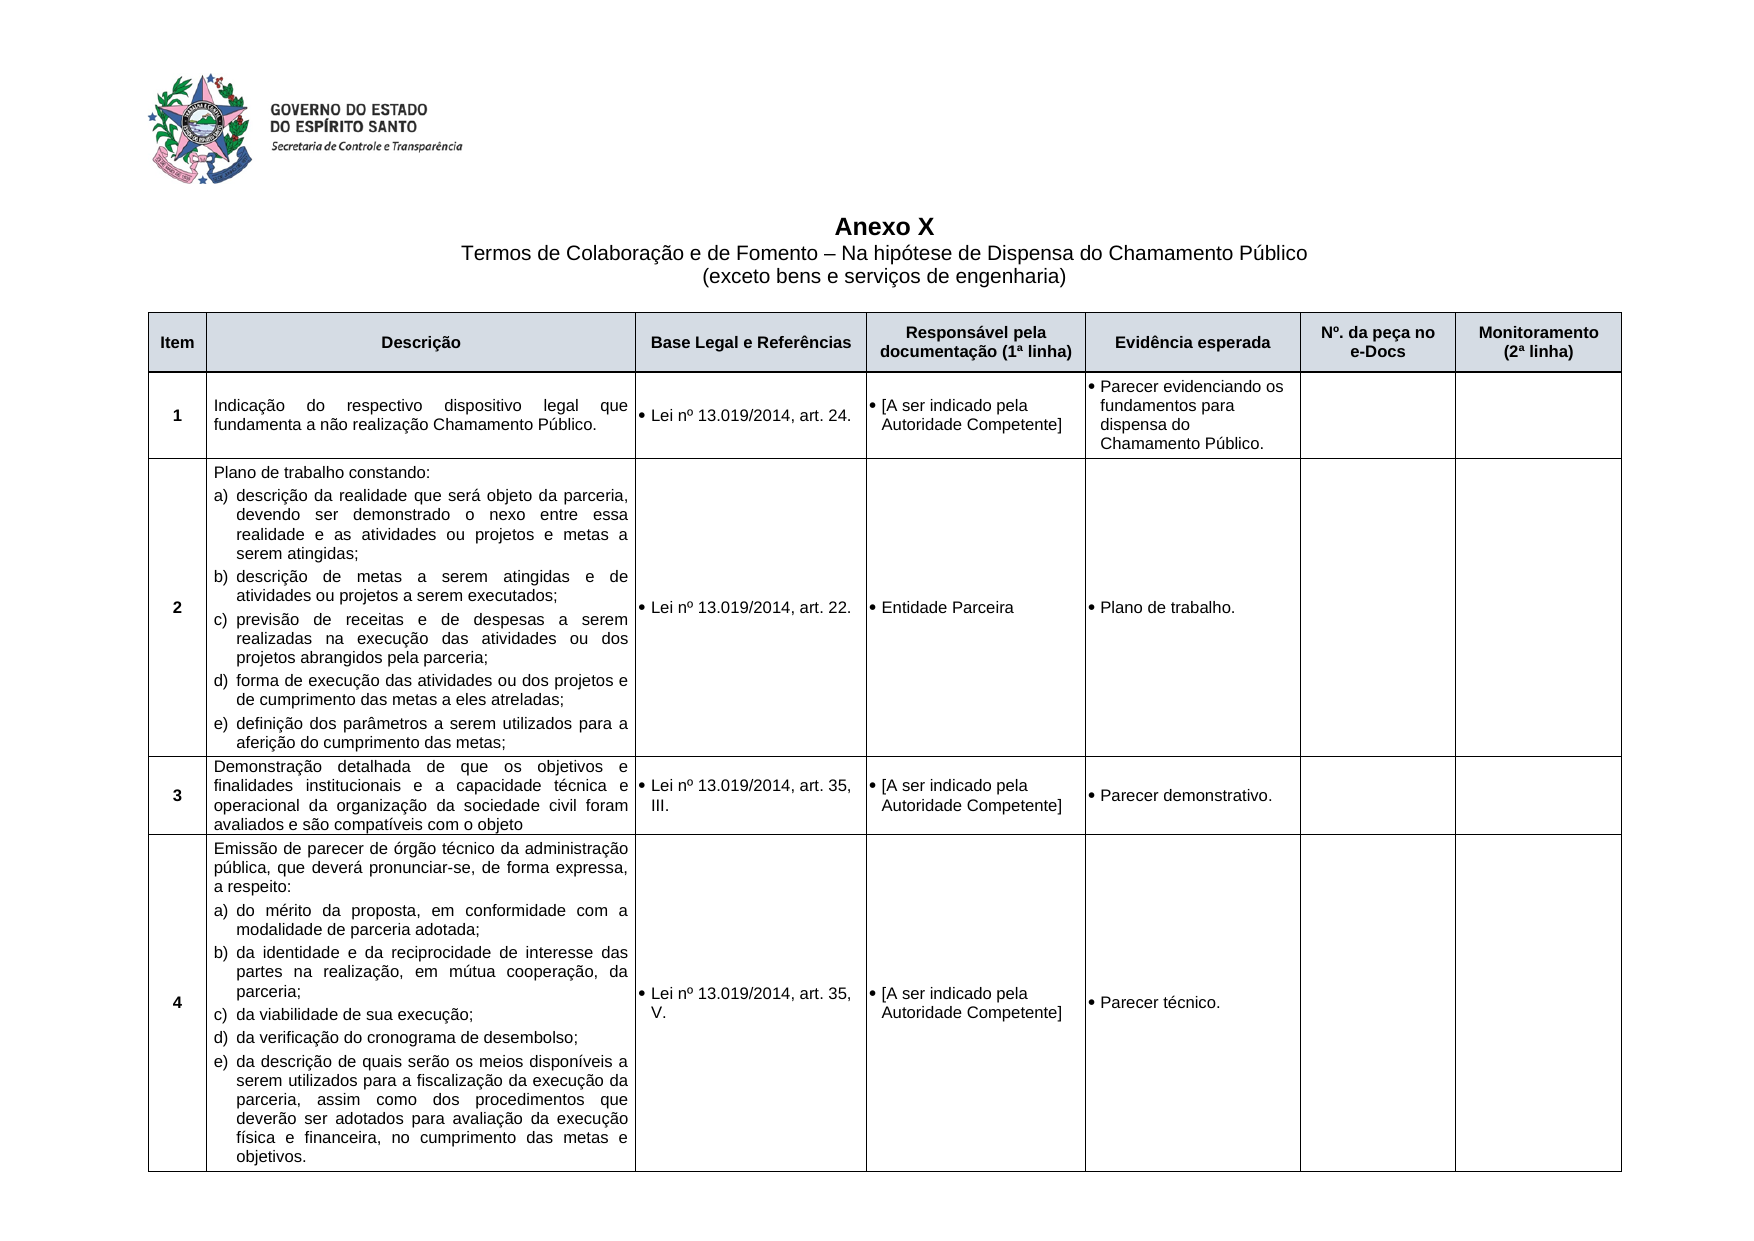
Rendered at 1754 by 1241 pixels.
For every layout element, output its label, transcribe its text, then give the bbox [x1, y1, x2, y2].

table_cell [1456, 459, 1621, 756]
table_cell [A ser indicado pela Autoridade Competente] [867, 757, 1085, 834]
table_cell [1456, 373, 1621, 457]
table_cell 2 [149, 459, 206, 756]
table_header Descrição [207, 313, 635, 371]
table_cell Lei nº 13.019/2014, art. 35, III. [636, 757, 866, 834]
table_cell [A ser indicado pela Autoridade Competente] [867, 835, 1085, 1171]
table_cell Lei nº 13.019/2014, art. 24. [636, 373, 866, 457]
text Termos de Colaboração e de Fomento – Na hipótese de Dispensa do Chamamento Público [148, 240, 1621, 264]
table_header Nº. da peça no e-Docs [1301, 313, 1455, 371]
text Anexo X [148, 212, 1621, 240]
table_cell Entidade Parceira [867, 459, 1085, 756]
table_cell Emissão de parecer de órgão técnico da administração pública, que deverá pronunciar-se, de forma expressa, a respeito: do mérito da proposta, em conformidade com a modalidade de parceria adotada; da identidade e da reciprocidade de interesse das partes na realização, em mútua cooperação, da parceria; da viabilidade de sua execução; da verificação do cronograma de desembolso; da descrição de quais serão os meios disponíveis a serem utilizados para a fiscalização da execução da parceria, assim como dos procedimentos que deverão ser adotados para avaliação da execução física e financeira, no cumprimento das metas e objetivos. [207, 835, 635, 1171]
table_cell Parecer evidenciando os fundamentos para dispensa do Chamamento Público. [1086, 373, 1300, 457]
table_cell Plano de trabalho constando: descrição da realidade que será objeto da parceria, devendo ser demonstrado o nexo entre essa realidade e as atividades ou projetos e metas a serem atingidas; descrição de metas a serem atingidas e de atividades ou projetos a serem executados; previsão de receitas e de despesas a serem realizadas na execução das atividades ou dos projetos abrangidos pela parceria; forma de execução das atividades ou dos projetos e de cumprimento das metas a eles atreladas; definição dos parâmetros a serem utilizados para a aferição do cumprimento das metas; [207, 459, 635, 756]
table_cell 4 [149, 835, 206, 1171]
table_cell Plano de trabalho. [1086, 459, 1300, 756]
table_cell Lei nº 13.019/2014, art. 35, V. [636, 835, 866, 1171]
table_header Item [149, 313, 206, 371]
table_cell Demonstração detalhada de que os objetivos e finalidades institucionais e a capacidade técnica e operacional da organização da sociedade civil foram avaliados e são compatíveis com o objeto [207, 757, 635, 834]
table_header Base Legal e Referências [636, 313, 866, 371]
table_cell [1301, 757, 1455, 834]
table_header Responsável pela documentação (1ª linha) [867, 313, 1085, 371]
table_cell Parecer demonstrativo. [1086, 757, 1300, 834]
text (exceto bens e serviços de engenharia) [148, 264, 1621, 288]
table_cell Indicação do respectivo dispositivo legal que fundamenta a não realização Chamamento Público. [207, 373, 635, 457]
table_header Evidência esperada [1086, 313, 1300, 371]
table_cell [1456, 835, 1621, 1171]
picture [147, 73, 465, 184]
table_cell 1 [149, 373, 206, 457]
table_cell [1301, 459, 1455, 756]
table_cell [1301, 835, 1455, 1171]
table_cell 3 [149, 757, 206, 834]
table_cell [1301, 373, 1455, 457]
table_header Monitoramento (2ª linha) [1456, 313, 1621, 371]
table_cell Parecer técnico. [1086, 835, 1300, 1171]
table_cell [A ser indicado pela Autoridade Competente] [867, 373, 1085, 457]
table_cell [1456, 757, 1621, 834]
table_cell Lei nº 13.019/2014, art. 22. [636, 459, 866, 756]
